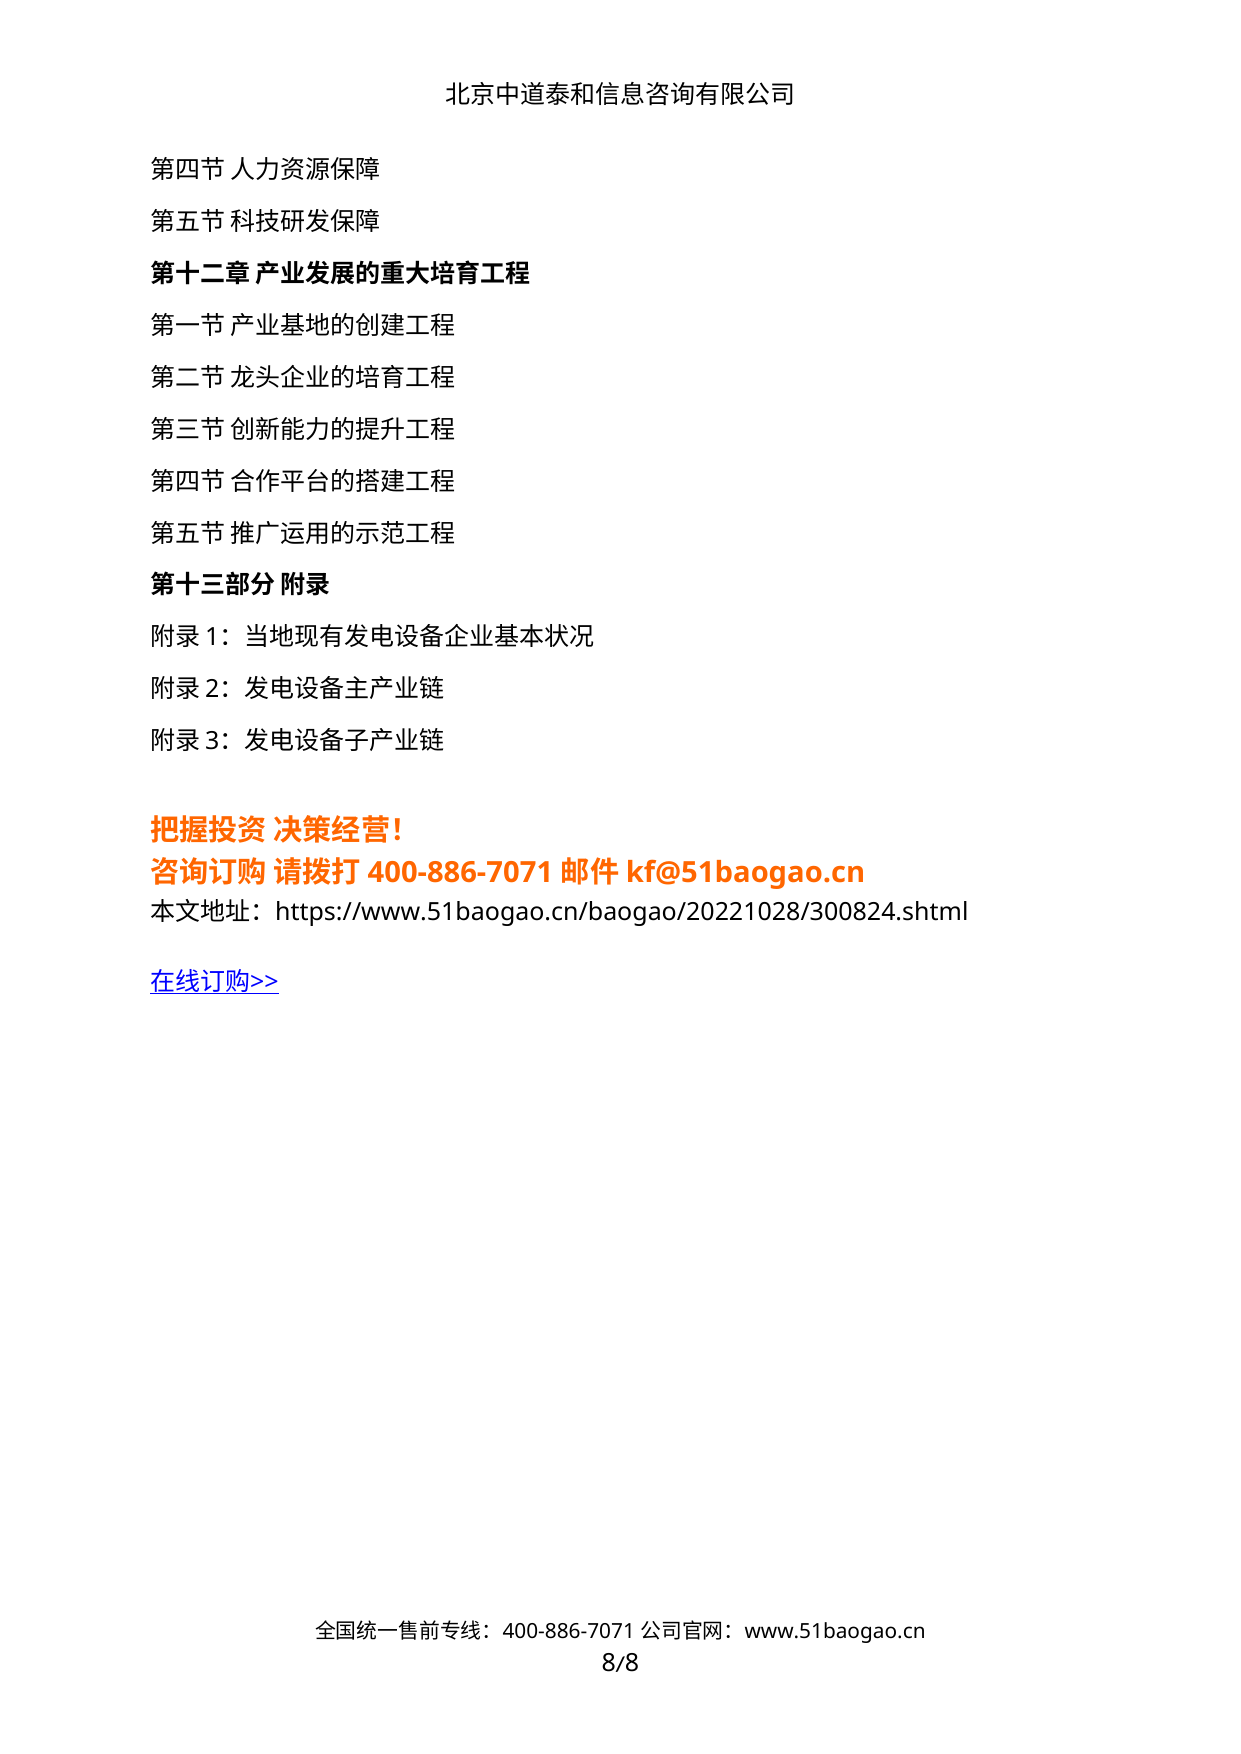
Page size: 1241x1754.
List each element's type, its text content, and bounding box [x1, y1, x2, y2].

text 把握投资 决策经营！咨询订购 请拨打 400-886-7071 邮件 kf@51baogao.cn本文地址：https://www.51baogao.cn/baogao/20221028/300824.shtml [150, 772, 1090, 927]
text 第五节 推广运用的示范工程 [150, 513, 1090, 549]
text 第四节 合作平台的搭建工程 [150, 461, 1090, 497]
text 在线订购>> [150, 927, 1090, 998]
text 第一节 产业基地的创建工程 [150, 306, 1090, 342]
text 附录2：发电设备主产业链 [150, 669, 1090, 705]
text 第三节 创新能力的提升工程 [150, 409, 1090, 446]
text 第二节 龙头企业的培育工程 [150, 357, 1090, 394]
text 第十二章 产业发展的重大培育工程 [150, 254, 1090, 290]
text 第四节 人力资源保障 [150, 150, 1090, 186]
text 第十三部分 附录 [150, 565, 1090, 601]
text 附录1：当地现有发电设备企业基本状况 [150, 617, 1090, 653]
text 第五节 科技研发保障 [150, 202, 1090, 238]
text 附录3：发电设备子产业链 [150, 721, 1090, 757]
